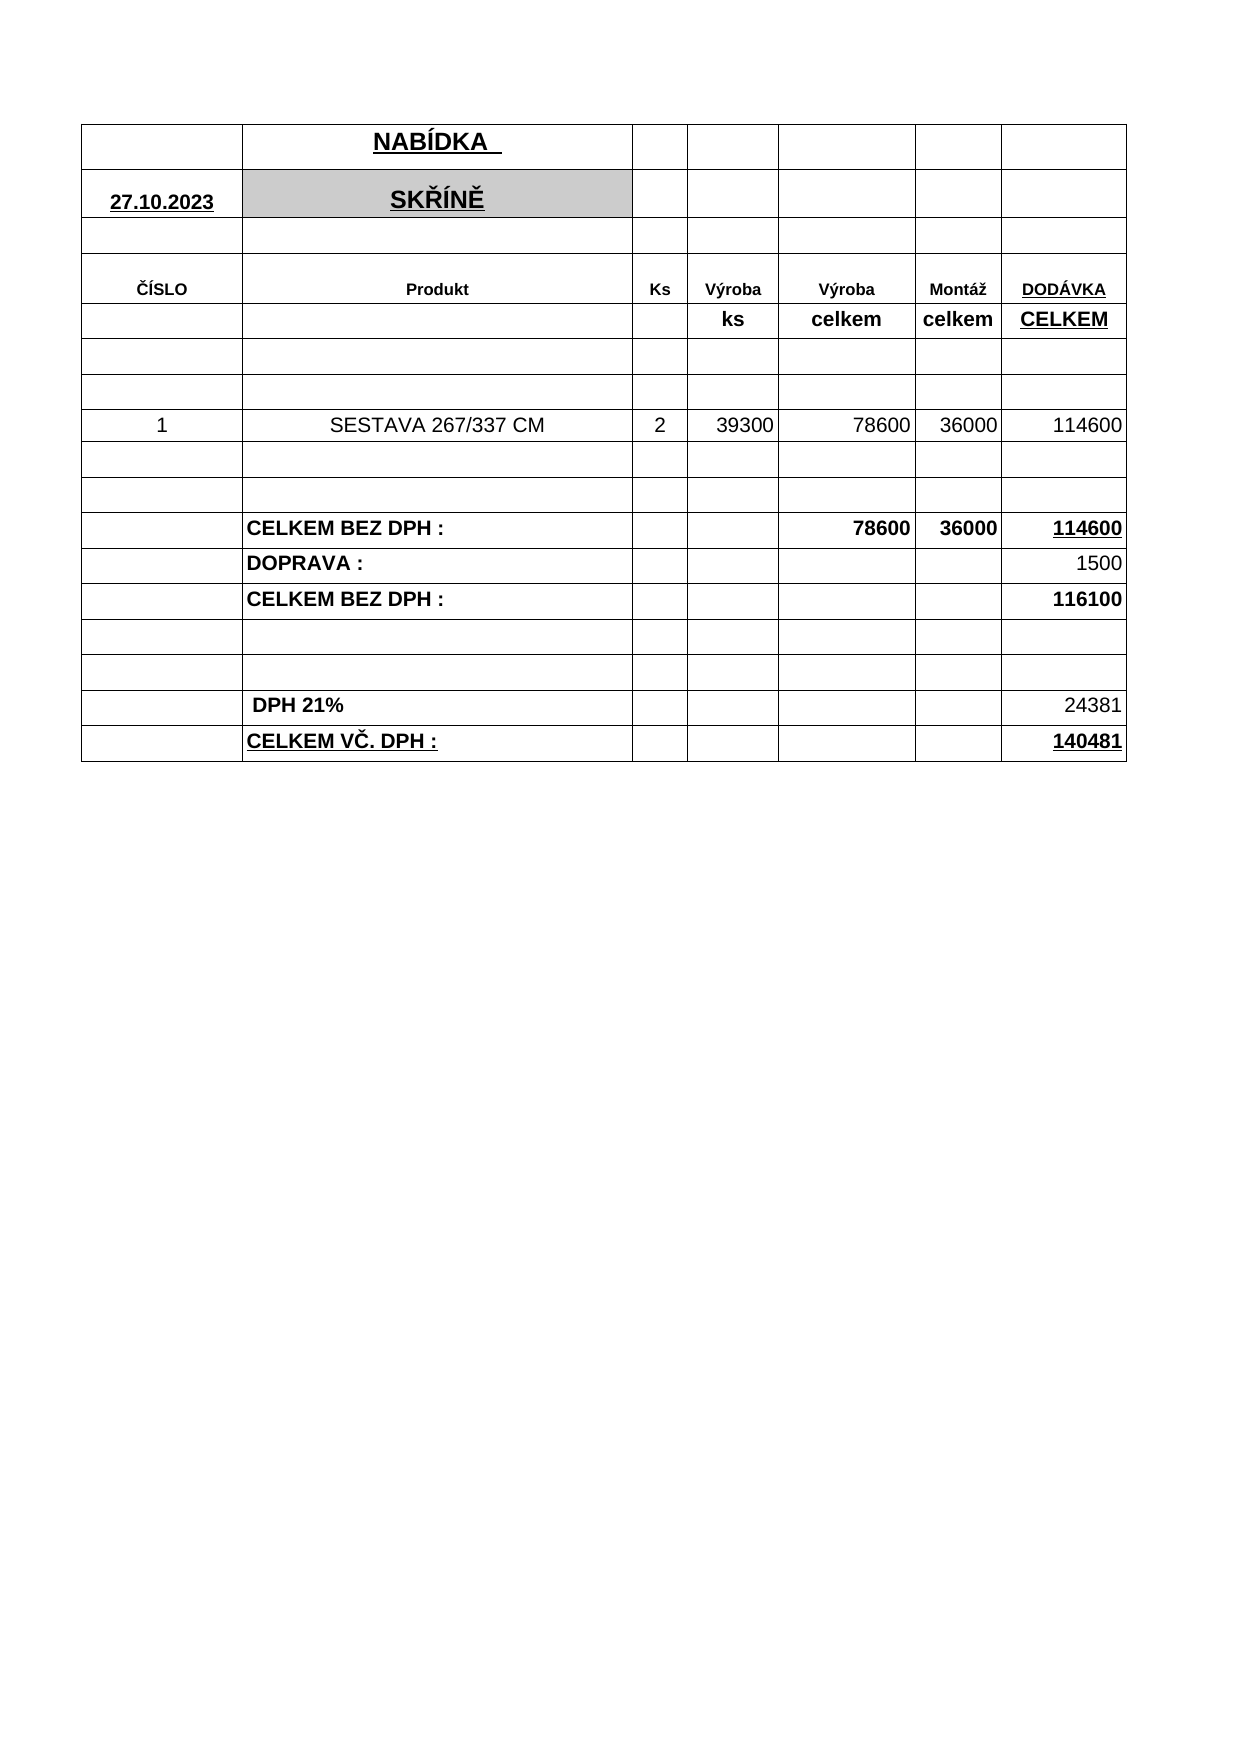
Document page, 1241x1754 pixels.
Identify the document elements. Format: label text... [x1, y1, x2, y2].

table_cell [779, 691, 915, 725]
table_cell [82, 726, 242, 761]
table_cell [633, 549, 687, 583]
table_cell CELKEM BEZ DPH : [243, 513, 632, 547]
table_cell celkem [916, 304, 1001, 338]
table_cell 2 [633, 410, 687, 441]
table_cell [633, 304, 687, 338]
table_cell [916, 442, 1001, 476]
table_cell [916, 339, 1001, 374]
table_cell [688, 691, 778, 725]
table_cell [1002, 375, 1126, 409]
table_cell [779, 584, 915, 618]
table_cell [916, 584, 1001, 618]
table_cell Výroba [688, 254, 778, 303]
table_cell [633, 726, 687, 761]
table_cell [82, 513, 242, 547]
table_cell [633, 620, 687, 654]
table_cell [1002, 218, 1126, 253]
table_cell [688, 375, 778, 409]
table_cell [243, 478, 632, 512]
table_cell celkem [779, 304, 915, 338]
table_cell [688, 513, 778, 547]
table_cell [688, 655, 778, 689]
table_cell [82, 478, 242, 512]
table_cell [633, 691, 687, 725]
table_cell SESTAVA 267/337 CM [243, 410, 632, 441]
table_header NABÍDKA [243, 125, 632, 169]
table_cell 24381 [1002, 691, 1126, 725]
table_cell [1002, 339, 1126, 374]
table_cell [779, 339, 915, 374]
table_cell [82, 584, 242, 618]
table_cell ks [688, 304, 778, 338]
table_cell [243, 375, 632, 409]
table_cell [916, 691, 1001, 725]
table_cell SKŘÍNĚ [243, 170, 632, 217]
table_cell 140481 [1002, 726, 1126, 761]
table_cell [633, 339, 687, 374]
table_cell DPH 21% [243, 691, 632, 725]
table_cell [243, 620, 632, 654]
table_cell [688, 170, 778, 217]
table_header [688, 125, 778, 169]
table_cell [1002, 170, 1126, 217]
table_cell [779, 170, 915, 217]
table_cell [779, 218, 915, 253]
table_cell [633, 584, 687, 618]
table_cell [779, 655, 915, 689]
table_cell [916, 218, 1001, 253]
table_cell [82, 620, 242, 654]
table_cell [82, 339, 242, 374]
table_cell [243, 442, 632, 476]
table_cell [916, 375, 1001, 409]
table_cell CELKEM VČ. DPH : [243, 726, 632, 761]
table_cell Výroba [779, 254, 915, 303]
table_cell [916, 549, 1001, 583]
table_cell 114600 [1002, 410, 1126, 441]
table_header [633, 125, 687, 169]
table_cell [779, 549, 915, 583]
table_cell [82, 442, 242, 476]
table_cell [688, 726, 778, 761]
table_cell CELKEM BEZ DPH : [243, 584, 632, 618]
table_cell [1002, 655, 1126, 689]
table_header [1002, 125, 1126, 169]
table_header [779, 125, 915, 169]
table_cell [916, 655, 1001, 689]
table_cell [779, 726, 915, 761]
table_cell [1002, 442, 1126, 476]
table_cell 39300 [688, 410, 778, 441]
table_cell [82, 304, 242, 338]
table_cell [633, 375, 687, 409]
table_cell 1500 [1002, 549, 1126, 583]
table_cell [779, 478, 915, 512]
table_cell 78600 [779, 513, 915, 547]
table_cell 36000 [916, 513, 1001, 547]
table_header [82, 125, 242, 169]
table_cell Produkt [243, 254, 632, 303]
table_cell 78600 [779, 410, 915, 441]
table_cell [779, 620, 915, 654]
table_cell [1002, 478, 1126, 512]
table_cell [633, 442, 687, 476]
table_cell [688, 549, 778, 583]
table_cell [688, 620, 778, 654]
table_cell [688, 584, 778, 618]
table_cell Ks [633, 254, 687, 303]
table_cell [688, 478, 778, 512]
table_cell [633, 170, 687, 217]
table_cell 36000 [916, 410, 1001, 441]
table_cell [688, 339, 778, 374]
table_cell [243, 304, 632, 338]
table_cell [1002, 620, 1126, 654]
table_cell [243, 339, 632, 374]
table_cell 1 [82, 410, 242, 441]
table_cell Montáž [916, 254, 1001, 303]
table_cell [82, 655, 242, 689]
table_cell [82, 375, 242, 409]
table_cell ČÍSLO [82, 254, 242, 303]
table_cell [916, 620, 1001, 654]
table_cell [779, 442, 915, 476]
table_cell [243, 655, 632, 689]
table_cell [82, 549, 242, 583]
table_cell [633, 655, 687, 689]
table_cell [688, 442, 778, 476]
table_cell 27.10.2023 [82, 170, 242, 217]
table_cell [633, 513, 687, 547]
table_cell [916, 478, 1001, 512]
table_cell [82, 691, 242, 725]
table_cell CELKEM [1002, 304, 1126, 338]
table_cell [82, 218, 242, 253]
table_cell 116100 [1002, 584, 1126, 618]
table_cell 114600 [1002, 513, 1126, 547]
table_header [916, 125, 1001, 169]
table_cell DOPRAVA : [243, 549, 632, 583]
table_cell [633, 478, 687, 512]
table_cell DODÁVKA [1002, 254, 1126, 303]
table_cell [633, 218, 687, 253]
table_cell [688, 218, 778, 253]
table_cell [916, 170, 1001, 217]
table_cell [916, 726, 1001, 761]
table_cell [243, 218, 632, 253]
table_cell [779, 375, 915, 409]
